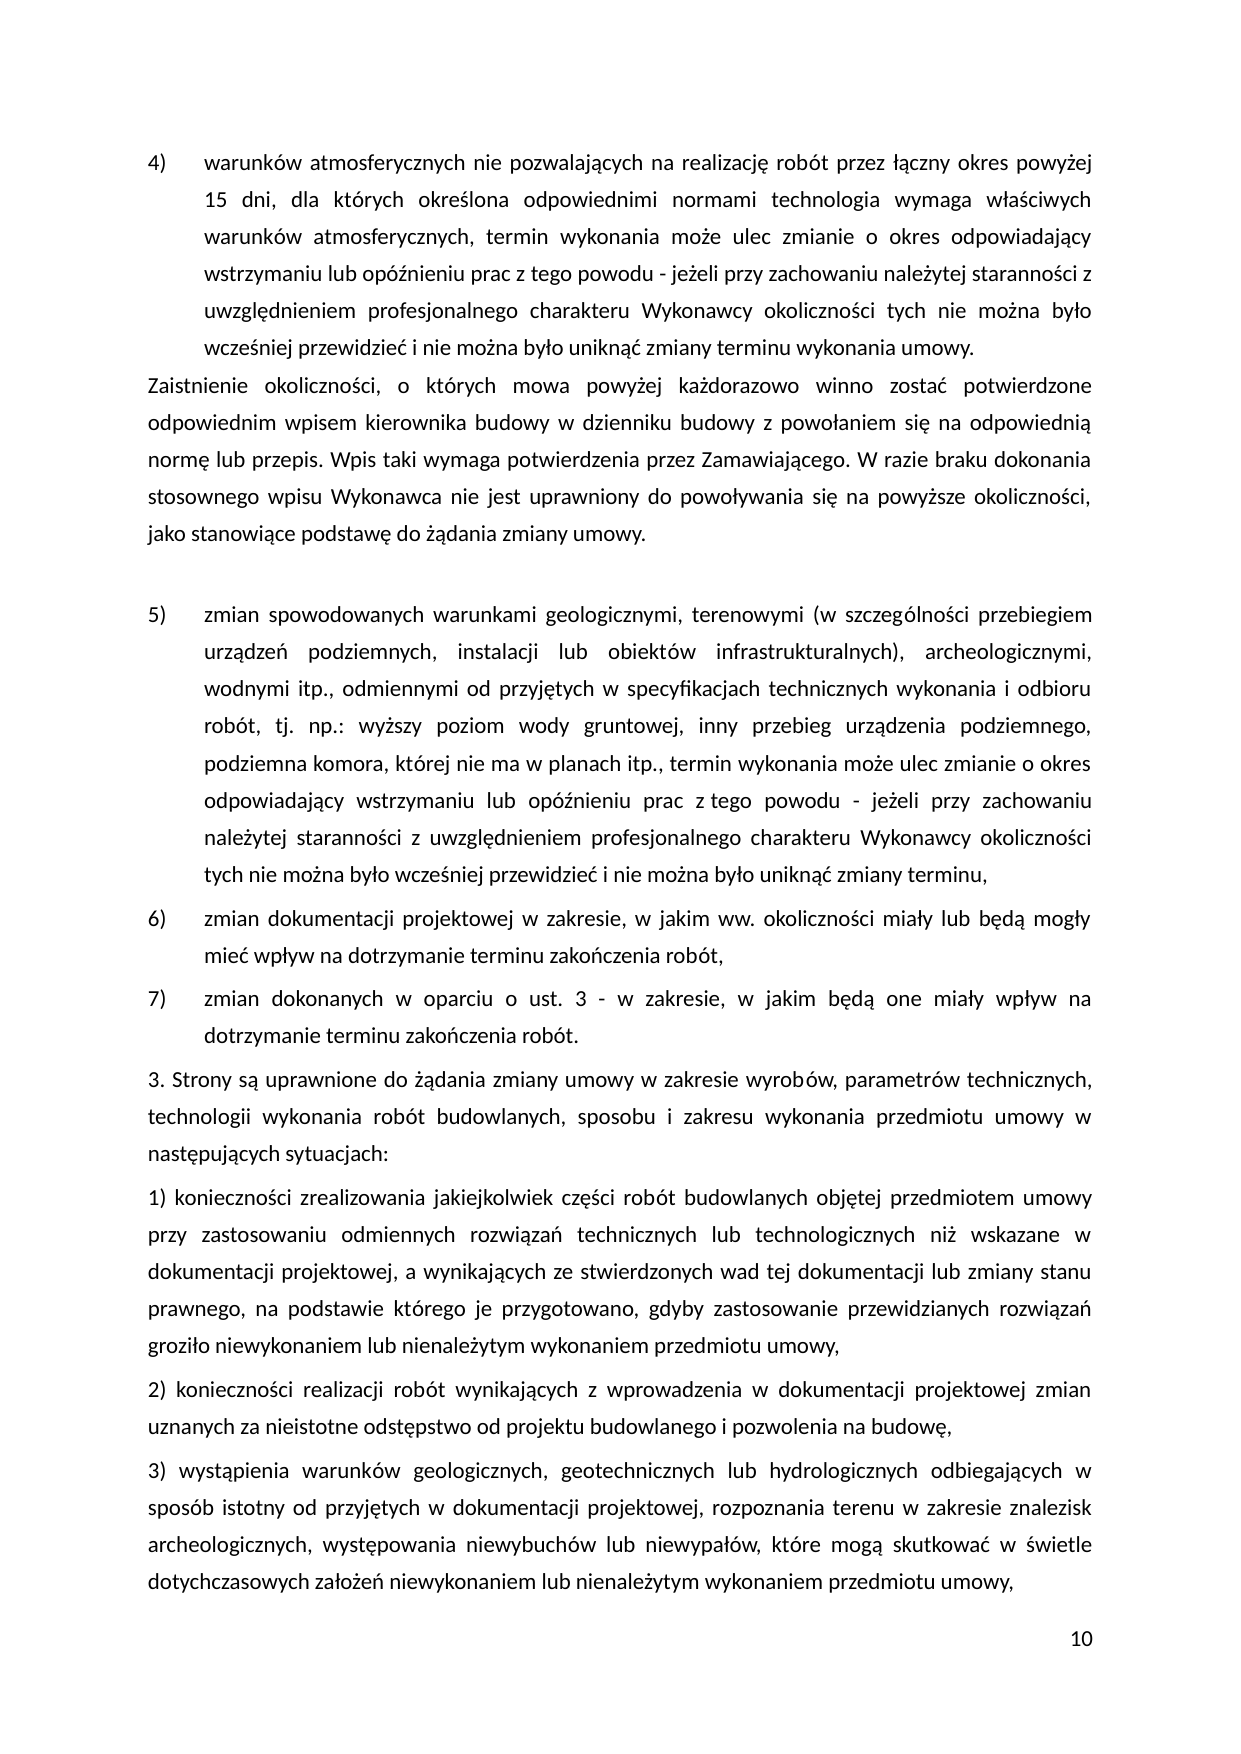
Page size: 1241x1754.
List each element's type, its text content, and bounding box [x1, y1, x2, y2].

list zmian dokumentacji projektowej w zakresie, w jakim ww. okoliczności miały lub będą mogły mieć wpływ na dotrzymanie terminu zakończenia robót, [148, 904, 1093, 969]
text 3) wystąpienia warunków geologicznych, geotechnicznych lub hydrologicznych odbiegających w sposób istotny od przyjętych w dokumentacji projektowej, rozpoznania terenu w zakresie znalezisk archeologicznych, występowania niewybuchów lub niewypałów, które mogą skutkować w świetle dotychczasowych założeń niewykonaniem lub nienależytym wykonaniem przedmiotu umowy, [148, 1456, 1093, 1595]
text Zaistnienie okoliczności, o których mowa powyżej każdorazowo winno zostać potwierdzone odpowiednim wpisem kierownika budowy w dzienniku budowy z powołaniem się na odpowiednią normę lub przepis. Wpis taki wymaga potwierdzenia przez Zamawiającego. W razie braku dokonania stosownego wpisu Wykonawca nie jest uprawniony do powoływania się na powyższe okoliczności, jako stanowiące podstawę do żądania zmiany umowy. [148, 371, 1093, 547]
text 1) konieczności zrealizowania jakiejkolwiek części robót budowlanych objętej przedmiotem umowy przy zastosowaniu odmiennych rozwiązań technicznych lub technologicznych niż wskazane w dokumentacji projektowej, a wynikających ze stwierdzonych wad tej dokumentacji lub zmiany stanu prawnego, na podstawie którego je przygotowano, gdyby zastosowanie przewidzianych rozwiązań groziło niewykonaniem lub nienależytym wykonaniem przedmiotu umowy, [148, 1183, 1093, 1360]
list zmian spowodowanych warunkami geologicznymi, terenowymi (w szczególności przebiegiem urządzeń podziemnych, instalacji lub obiektów infrastrukturalnych), archeologicznymi, wodnymi itp., odmiennymi od przyjętych w specyfikacjach technicznych wykonania i odbioru robót, tj. np.: wyższy poziom wody gruntowej, inny przebieg urządzenia podziemnego, podziemna komora, której nie ma w planach itp., termin wykonania może ulec zmianie o okres odpowiadający wstrzymaniu lub opóźnieniu prac z tego powodu - jeżeli przy zachowaniu należytej staranności z uwzględnieniem profesjonalnego charakteru Wykonawcy okoliczności tych nie można było wcześniej przewidzieć i nie można było uniknąć zmiany terminu, [148, 600, 1093, 888]
text 3. Strony są uprawnione do żądania zmiany umowy w zakresie wyrobów, parametrów technicznych, technologii wykonania robót budowlanych, sposobu i zakresu wykonania przedmiotu umowy w następujących sytuacjach: [148, 1065, 1093, 1167]
list zmian dokonanych w oparciu o ust. 3 - w zakresie, w jakim będą one miały wpływ na dotrzymanie terminu zakończenia robót. [148, 984, 1093, 1050]
text 2) konieczności realizacji robót wynikających z wprowadzenia w dokumentacji projektowej zmian uznanych za nieistotne odstępstwo od projektu budowlanego i pozwolenia na budowę, [148, 1375, 1093, 1440]
list warunków atmosferycznych nie pozwalających na realizację robót przez łączny okres powyżej 15 dni, dla których określona odpowiednimi normami technologia wymaga właściwych warunków atmosferycznych, termin wykonania może ulec zmianie o okres odpowiadający wstrzymaniu lub opóźnieniu prac z tego powodu - jeżeli przy zachowaniu należytej staranności z uwzględnieniem profesjonalnego charakteru Wykonawcy okoliczności tych nie można było wcześniej przewidzieć i nie można było uniknąć zmiany terminu wykonania umowy. [148, 148, 1093, 362]
